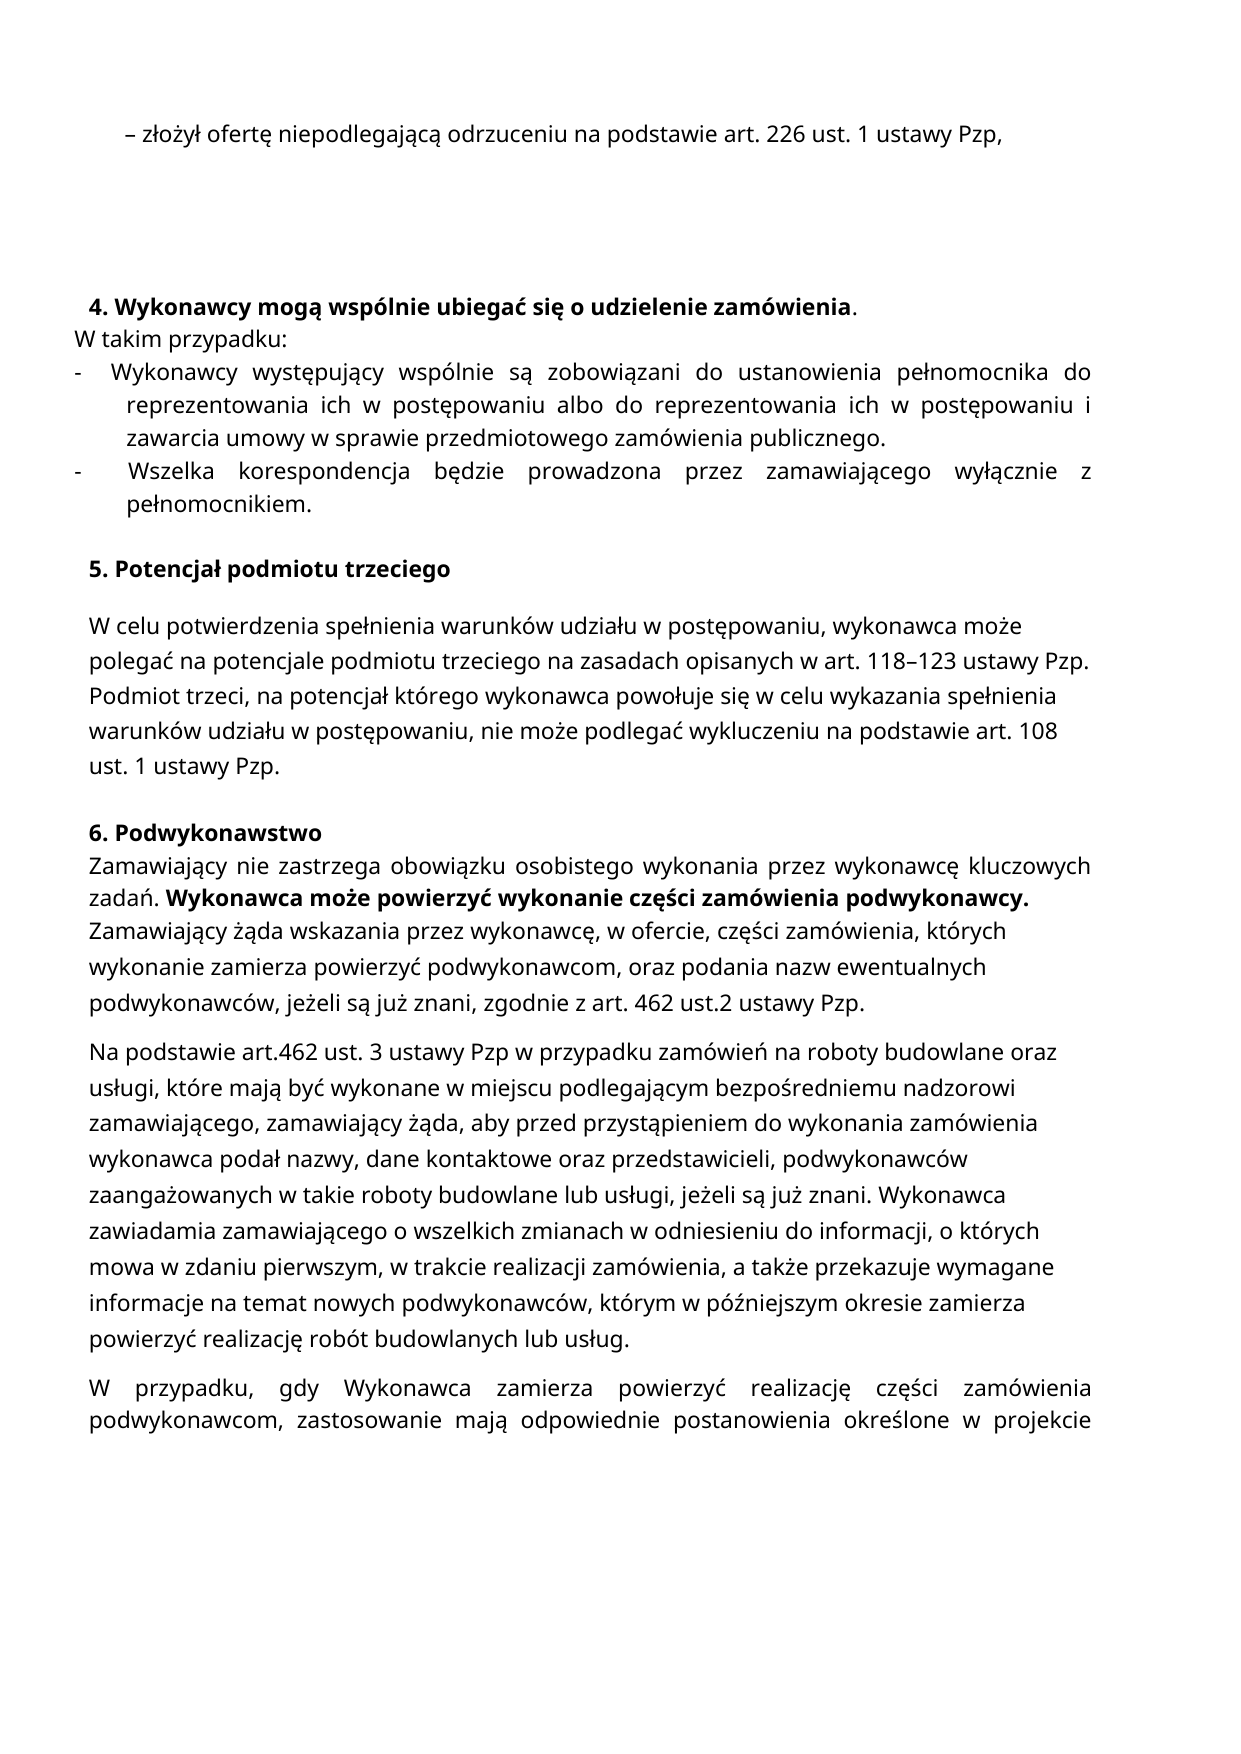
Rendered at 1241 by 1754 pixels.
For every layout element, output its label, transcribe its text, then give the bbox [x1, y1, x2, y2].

text – złożył ofertę niepodlegającą odrzuceniu na podstawie art. 226 ust. 1 ustawy Pzp, [89, 118, 1092, 149]
text 6. Podwykonawstwo [89, 817, 1092, 848]
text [89, 1371, 1092, 1436]
text Zamawiający nie zastrzega obowiązku osobistego wykonania przez wykonawcę kluczowych zadań. Wykonawca może powierzyć wykonanie części zamówienia podwykonawcy. [89, 849, 1092, 914]
text Na podstawie art.462 ust. 3 ustawy Pzp w przypadku zamówień na roboty budowlane oraz usługi, które mają być wykonane w miejscu podlegającym bezpośredniemu nadzorowi zamawiającego, zamawiający żąda, aby przed przystąpieniem do wykonania zamówienia wykonawca podał nazwy, dane kontaktowe oraz przedstawicieli, podwykonawców zaangażowanych w takie roboty budowlane lub usługi, jeżeli są już znani. Wykonawca zawiadamia zamawiającego o wszelkich zmianach w odniesieniu do informacji, o których mowa w zdaniu pierwszym, w trakcie realizacji zamówienia, a także przekazuje wymagane informacje na temat nowych podwykonawców, którym w późniejszym okresie zamierza powierzyć realizację robót budowlanych lub usług. [89, 1036, 1092, 1354]
text W takim przypadku: [74, 323, 1092, 355]
text - Wszelka korespondencja będzie prowadzona przez zamawiającego wyłącznie z pełnomocnikiem. [74, 455, 1092, 519]
text 5. Potencjał podmiotu trzeciego [89, 553, 1092, 584]
text W celu potwierdzenia spełnienia warunków udziału w postępowaniu, wykonawca może polegać na potencjale podmiotu trzeciego na zasadach opisanych w art. 118–123 ustawy Pzp. Podmiot trzeci, na potencjał którego wykonawca powołuje się w celu wykazania spełnienia warunków udziału w postępowaniu, nie może podlegać wykluczeniu na podstawie art. 108 ust. 1 ustawy Pzp. [89, 607, 1092, 782]
text - Wykonawcy występujący wspólnie są zobowiązani do ustanowienia pełnomocnika do reprezentowania ich w postępowaniu albo do reprezentowania ich w postępowaniu i zawarcia umowy w sprawie przedmiotowego zamówienia publicznego. [74, 356, 1092, 453]
text Zamawiający żąda wskazania przez wykonawcę, w ofercie, części zamówienia, których wykonanie zamierza powierzyć podwykonawcom, oraz podania nazw ewentualnych podwykonawców, jeżeli są już znani, zgodnie z art. 462 ust.2 ustawy Pzp. [89, 915, 1092, 1018]
text 4. Wykonawcy mogą wspólnie ubiegać się o udzielenie zamówienia. [89, 291, 1092, 322]
